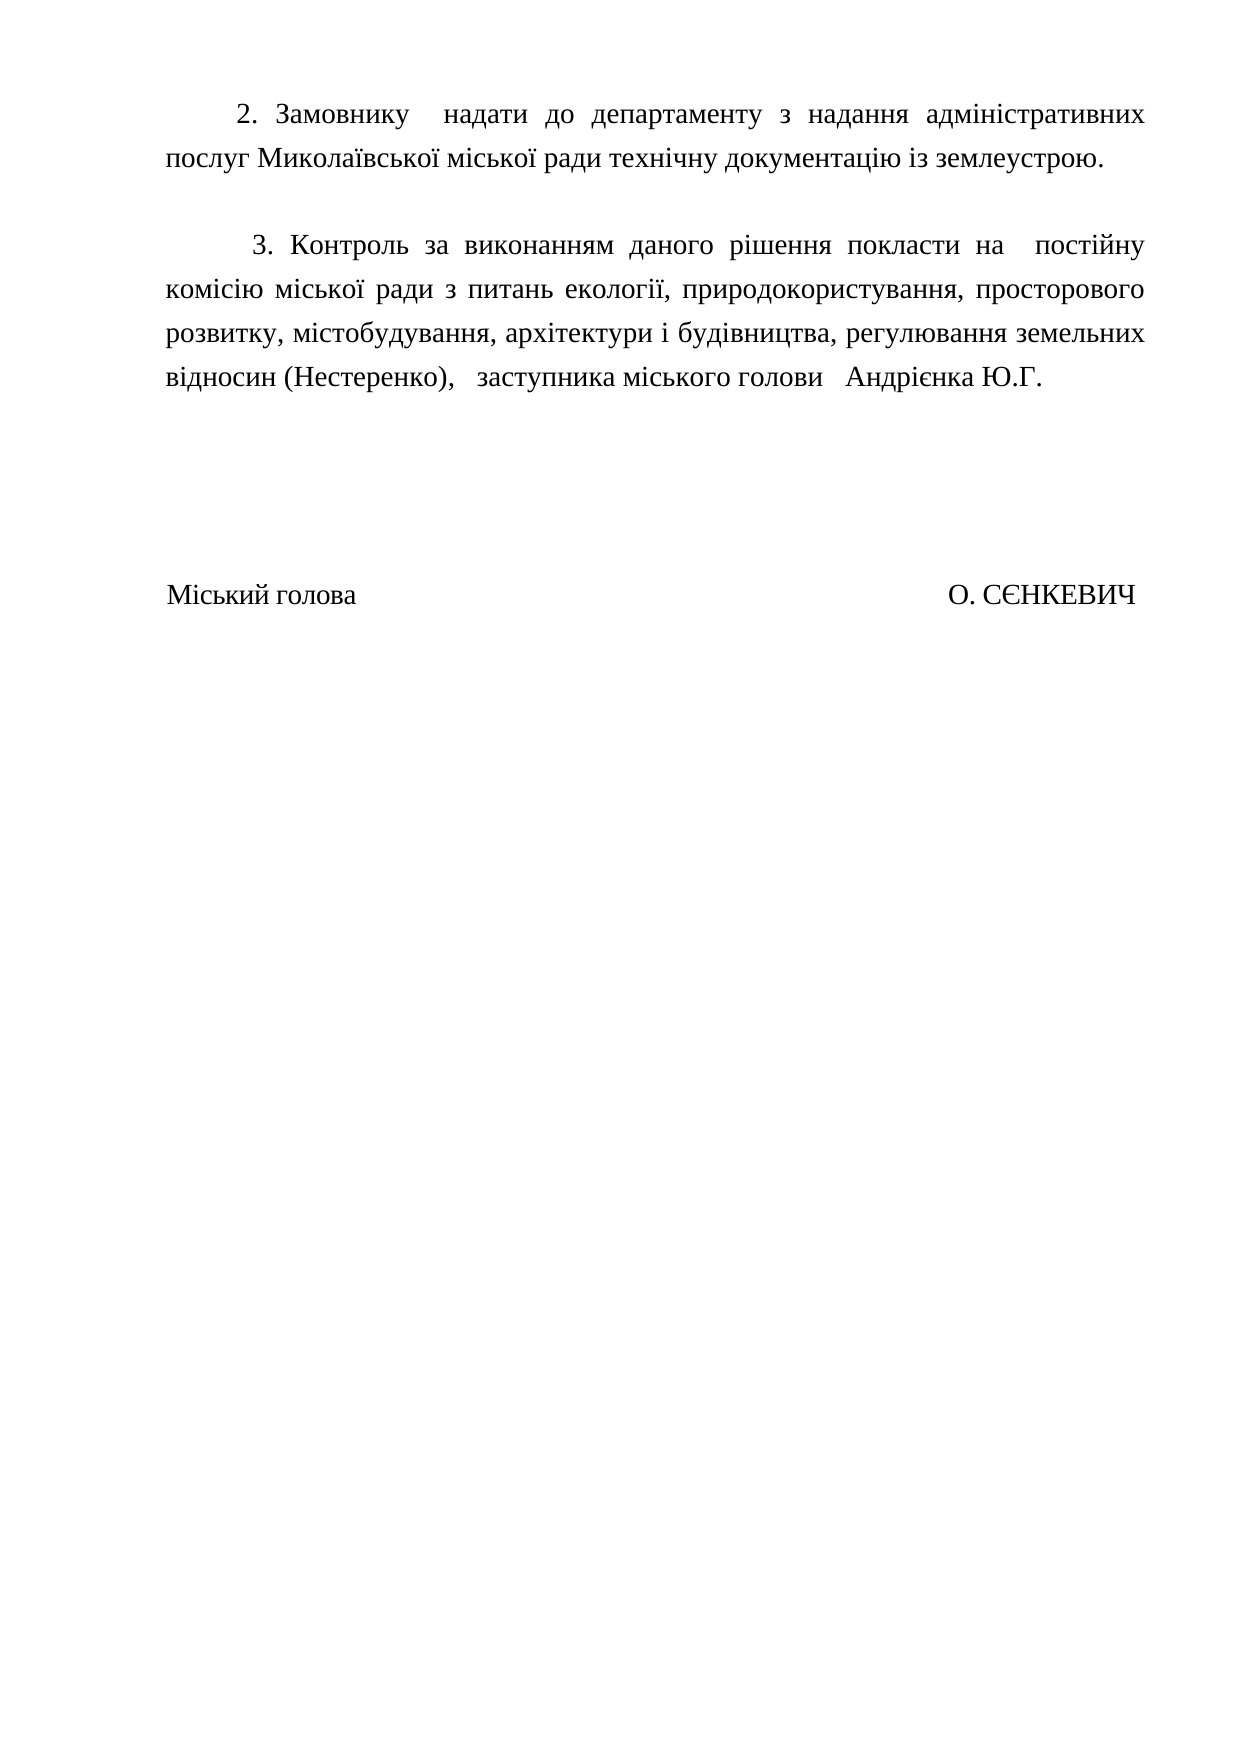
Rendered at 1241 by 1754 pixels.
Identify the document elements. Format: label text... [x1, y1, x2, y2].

text 3. Контроль за виконанням даного рішення покласти на постійну комісію міської ради з питань екології, природокористування, просторового розвитку, містобудування, архітектури і будівництва, регулювання земельних відносин (Нестеренко), заступника міського голови Андрієнка Ю.Г. [165, 220, 1146, 395]
text 2. Замовнику надати до департаменту з надання адміністративних послуг Миколаївської міської ради технічну документацію із землеустрою. [165, 88, 1146, 176]
text Міський голова О. СЄНКЕВИЧ [165, 570, 1146, 613]
